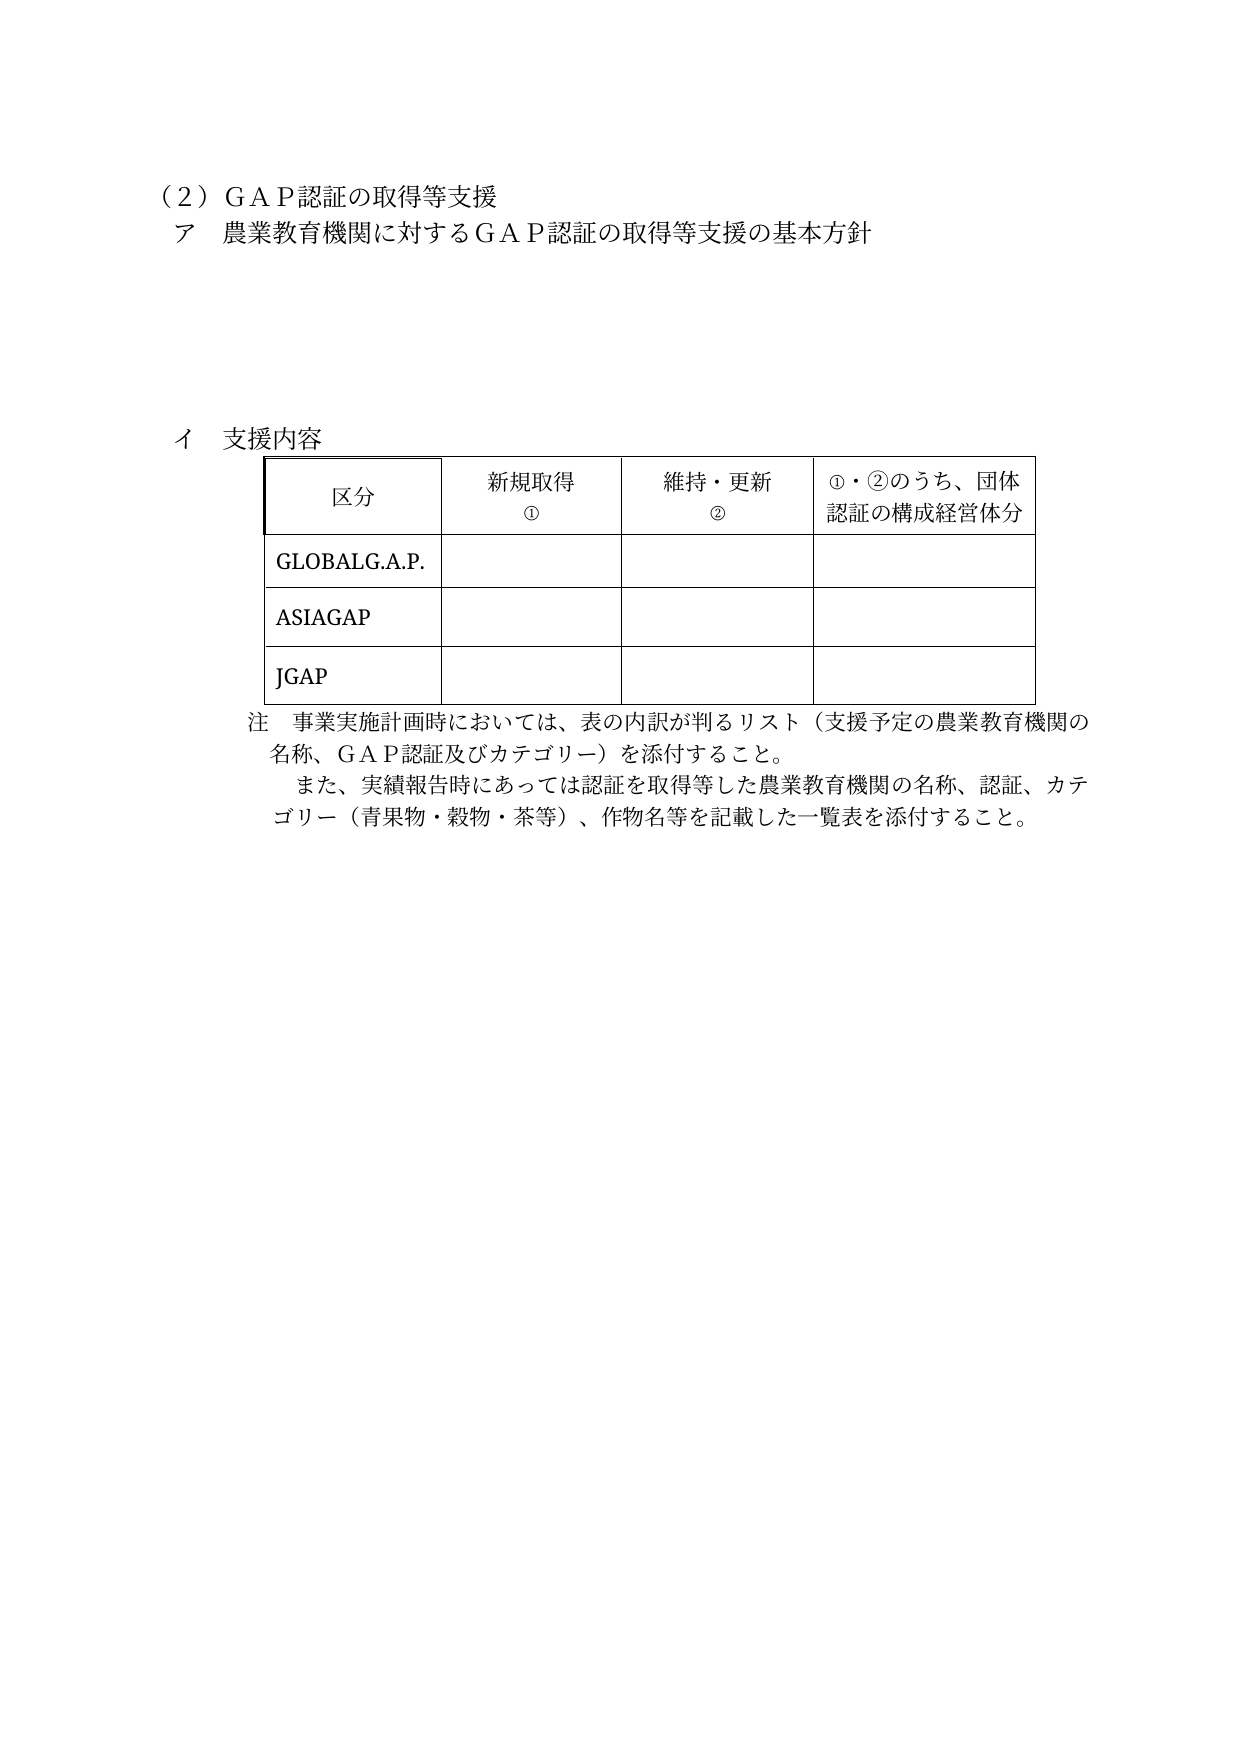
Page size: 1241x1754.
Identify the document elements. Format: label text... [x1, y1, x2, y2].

table_header 区分 [266, 459, 441, 533]
table_header 維持・更新 ② [622, 457, 813, 533]
text （２）ＧＡＰ認証の取得等支援 [148, 177, 1092, 213]
table_cell [622, 647, 813, 704]
table_header 新規取得 ① [442, 457, 621, 533]
table_cell [442, 588, 621, 646]
text イ 支援内容 [148, 420, 1092, 456]
text ア 農業教育機関に対するＧＡＰ認証の取得等支援の基本方針 [148, 213, 1092, 249]
table_cell [622, 535, 813, 587]
text 注 事業実施計画時においては、表の内訳が判るリスト（支援予定の農業教育機関の名称、ＧＡＰ認証及びカテゴリー）を添付すること。 [248, 705, 1092, 768]
table_header ①・②のうち、団体認証の構成経営体分 [814, 457, 1035, 533]
table_cell [814, 588, 1035, 646]
table_cell [442, 535, 621, 587]
table_cell ASIAGAP [265, 588, 441, 646]
text また、実績報告時にあっては認証を取得等した農業教育機関の名称、認証、カテゴリー（青果物・穀物・茶等）、作物名等を記載した一覧表を添付すること。 [273, 768, 1092, 831]
table_cell GLOBALG.A.P. [265, 535, 441, 587]
table_cell JGAP [265, 647, 441, 704]
table_cell [442, 647, 621, 704]
table_cell [814, 647, 1035, 704]
table_cell [814, 535, 1035, 587]
table_cell [622, 588, 813, 646]
